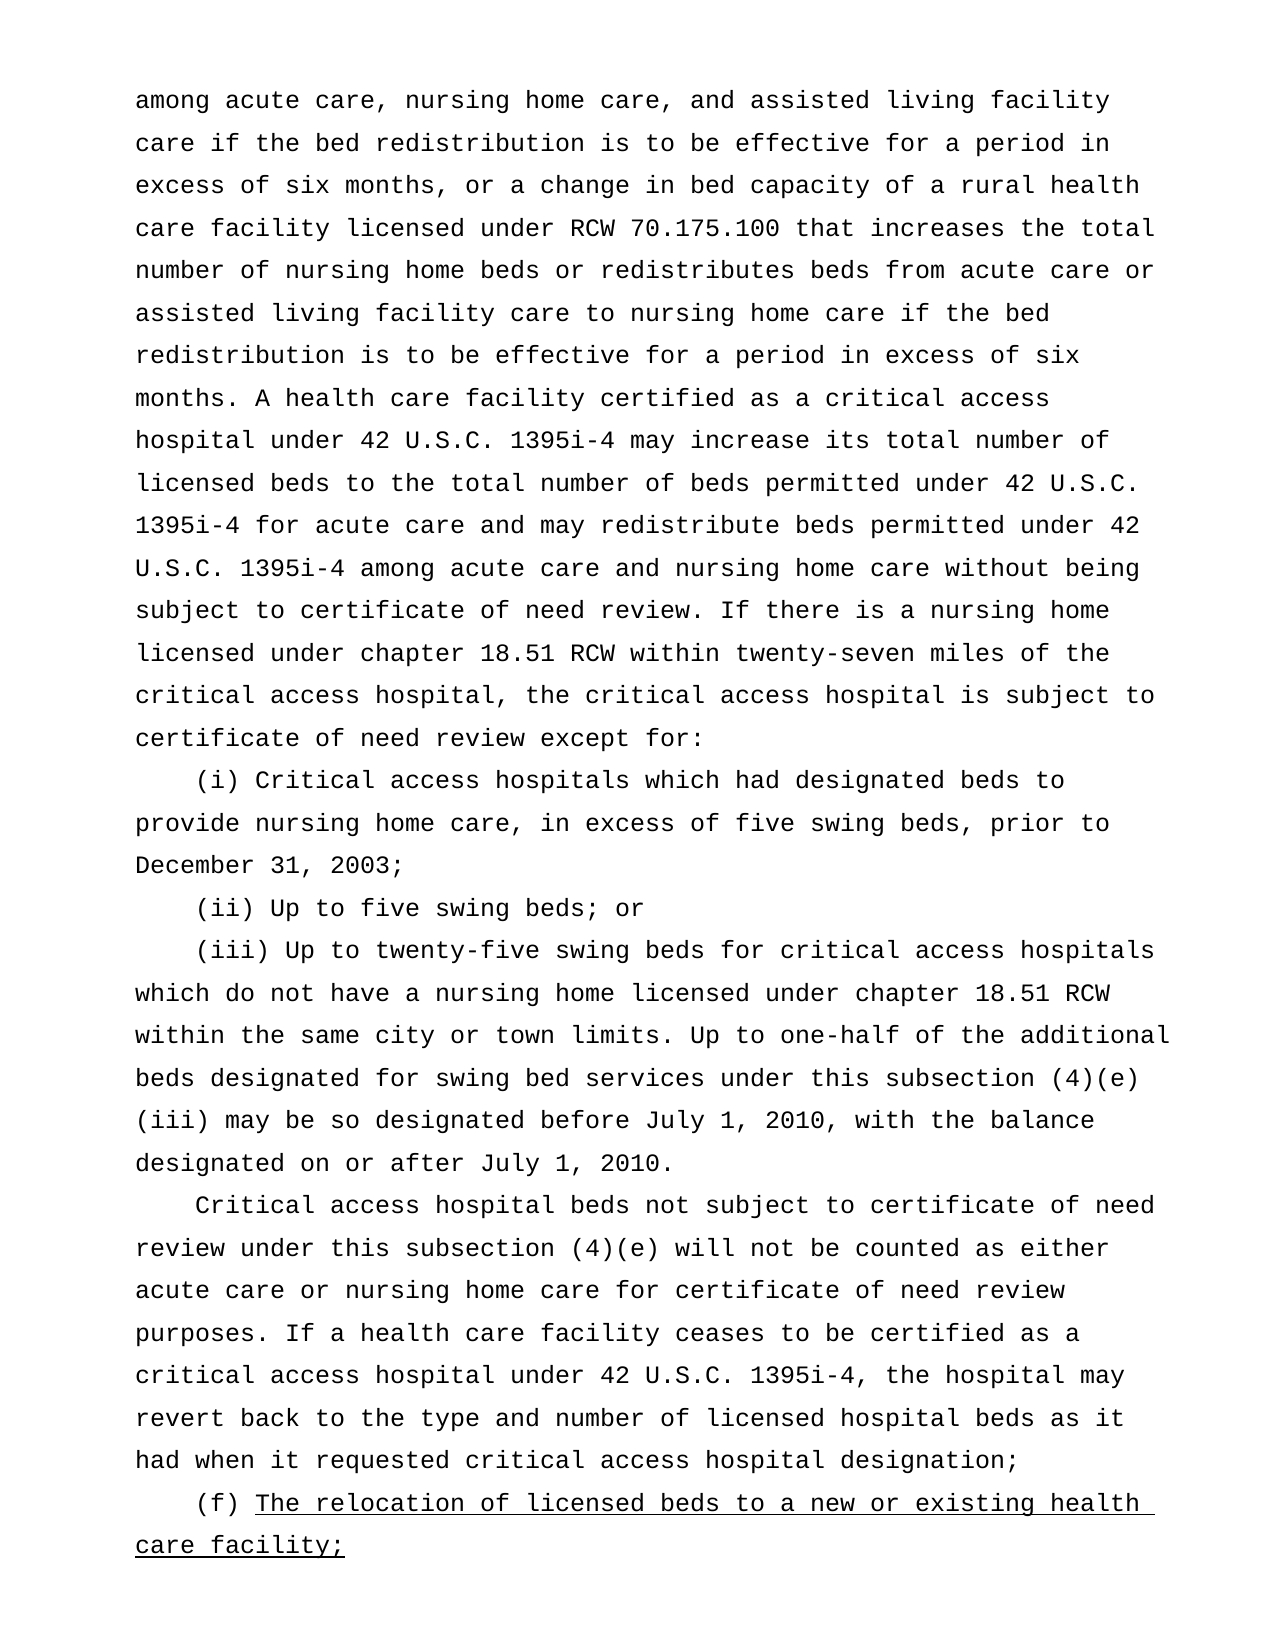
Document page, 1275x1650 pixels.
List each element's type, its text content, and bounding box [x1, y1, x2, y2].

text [135, 75, 1170, 755]
text (f) The relocation of licensed beds to a new or existing health care facility; [135, 1477, 1170, 1562]
text (i) Critical access hospitals which had designated beds to provide nursing home care, in excess of five swing beds, prior to December 31, 2003; [135, 755, 1170, 882]
text (iii) Up to twenty-five swing beds for critical access hospitals which do not have a nursing home licensed under chapter 18.51 RCW within the same city or town limits. Up to one-half of the additional beds designated for swing bed services under this subsection (4)(e)(iii) may be so designated before July 1, 2010, with the balance designated on or after July 1, 2010. [135, 925, 1170, 1180]
text Critical access hospital beds not subject to certificate of need review under this subsection (4)(e) will not be counted as either acute care or nursing home care for certificate of need review purposes. If a health care facility ceases to be certified as a critical access hospital under 42 U.S.C. 1395i-4, the hospital may revert back to the type and number of licensed hospital beds as it had when it requested critical access hospital designation; [135, 1180, 1170, 1477]
text (ii) Up to five swing beds; or [135, 882, 1170, 925]
